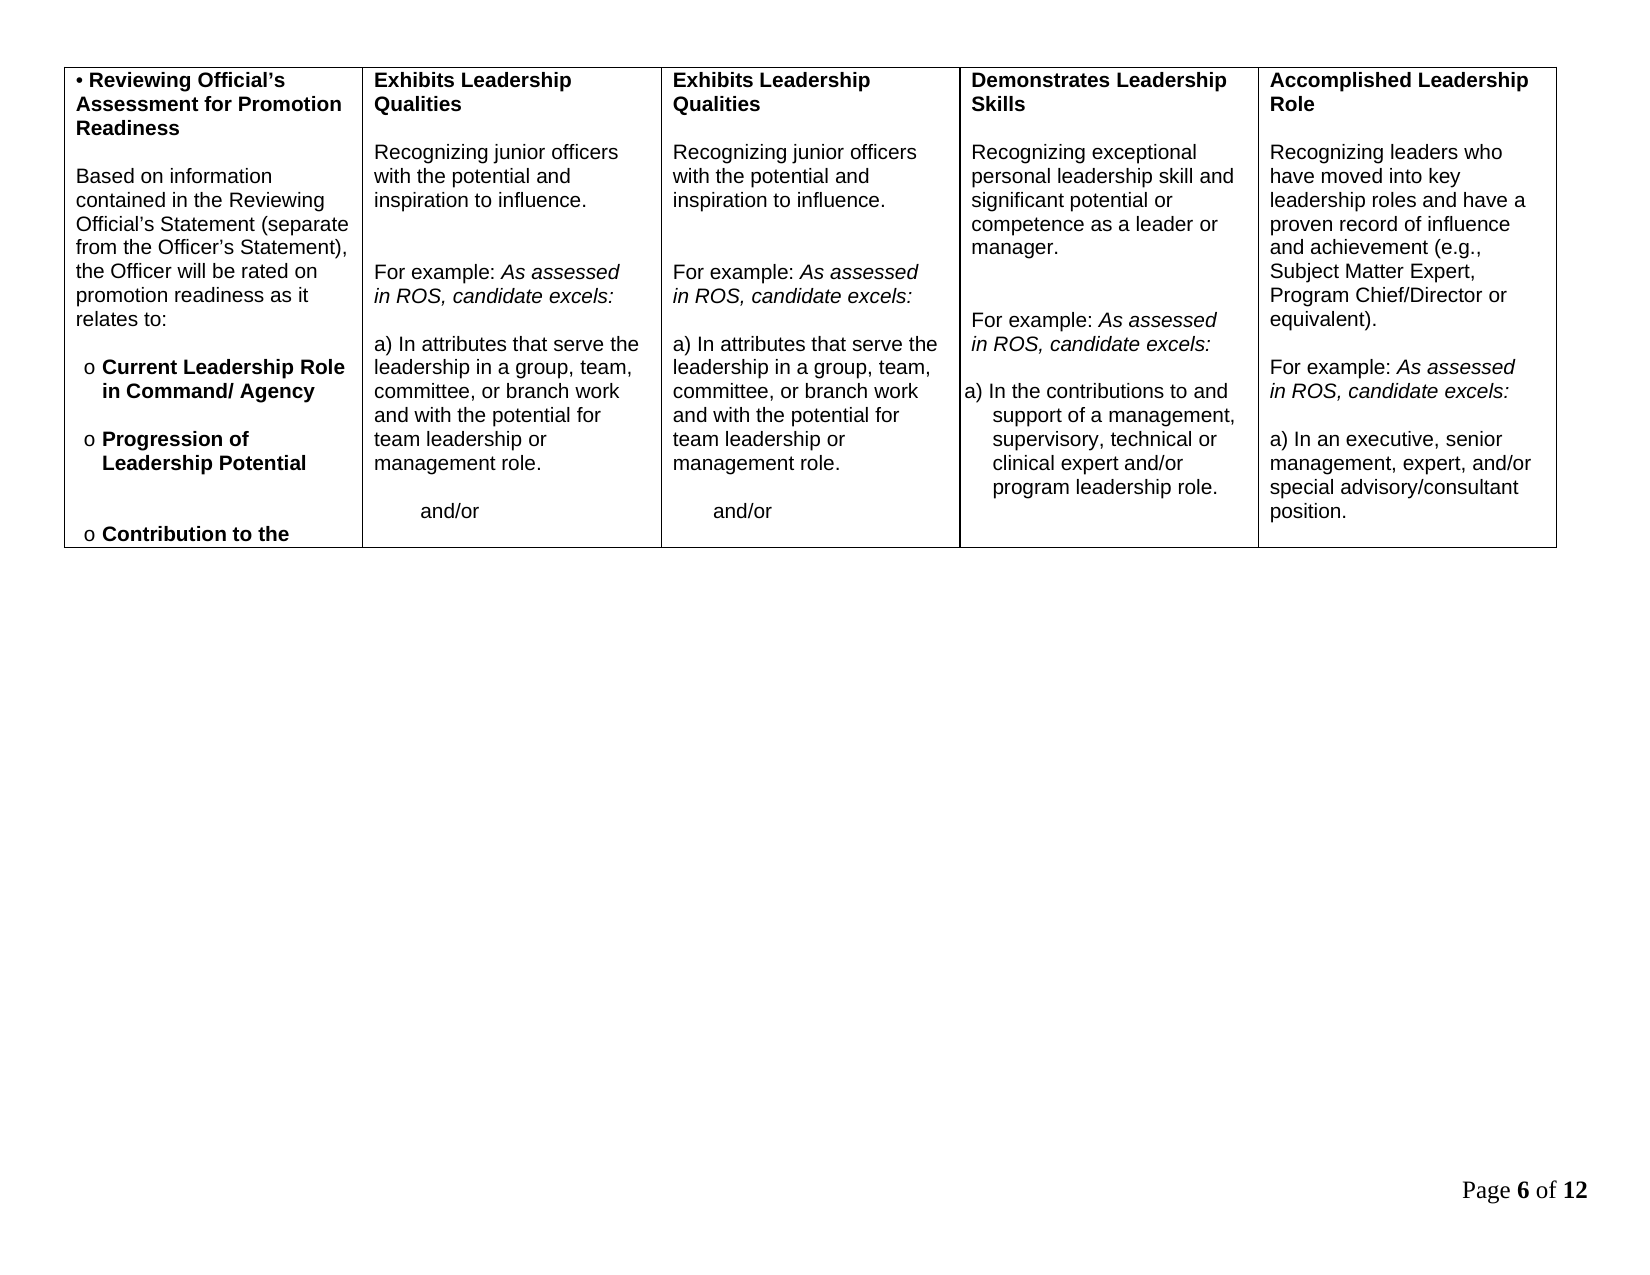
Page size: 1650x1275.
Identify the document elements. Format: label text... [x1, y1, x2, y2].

table_cell Demonstrates Leadership Skills Recognizing exceptional personal leadership skill and significant potential or competence as a leader or manager. For example: As assessed in ROS, candidate excels: a) In the contributions to and support of a management, supervisory, technical or clinical expert and/or program leadership role. [961, 68, 1258, 547]
table_cell Accomplished Leadership Role Recognizing leaders who have moved into key leadership roles and have a proven record of influence and achievement (e.g., Subject Matter Expert, Program Chief/Director or equivalent). For example: As assessed in ROS, candidate excels: a) In an executive, senior management, expert, and/or special advisory/consultant position. [1259, 68, 1556, 547]
table_cell Reviewing Official’s Assessment for Promotion Readiness Based on information contained in the Reviewing Official’s Statement (separate from the Officer’s Statement), the Officer will be rated on promotion readiness as it relates to: Current Leadership Role in Command/ Agency Progression of Leadership Potential Contribution to the [65, 68, 362, 547]
table_cell Exhibits Leadership Qualities Recognizing junior officers with the potential and inspiration to influence. For example: As assessed in ROS, candidate excels: a) In attributes that serve the leadership in a group, team, committee, or branch work and with the potential for team leadership or management role. and/or [363, 68, 661, 547]
table_cell Exhibits Leadership Qualities Recognizing junior officers with the potential and inspiration to influence. For example: As assessed in ROS, candidate excels: a) In attributes that serve the leadership in a group, team, committee, or branch work and with the potential for team leadership or management role. and/or [662, 68, 959, 547]
